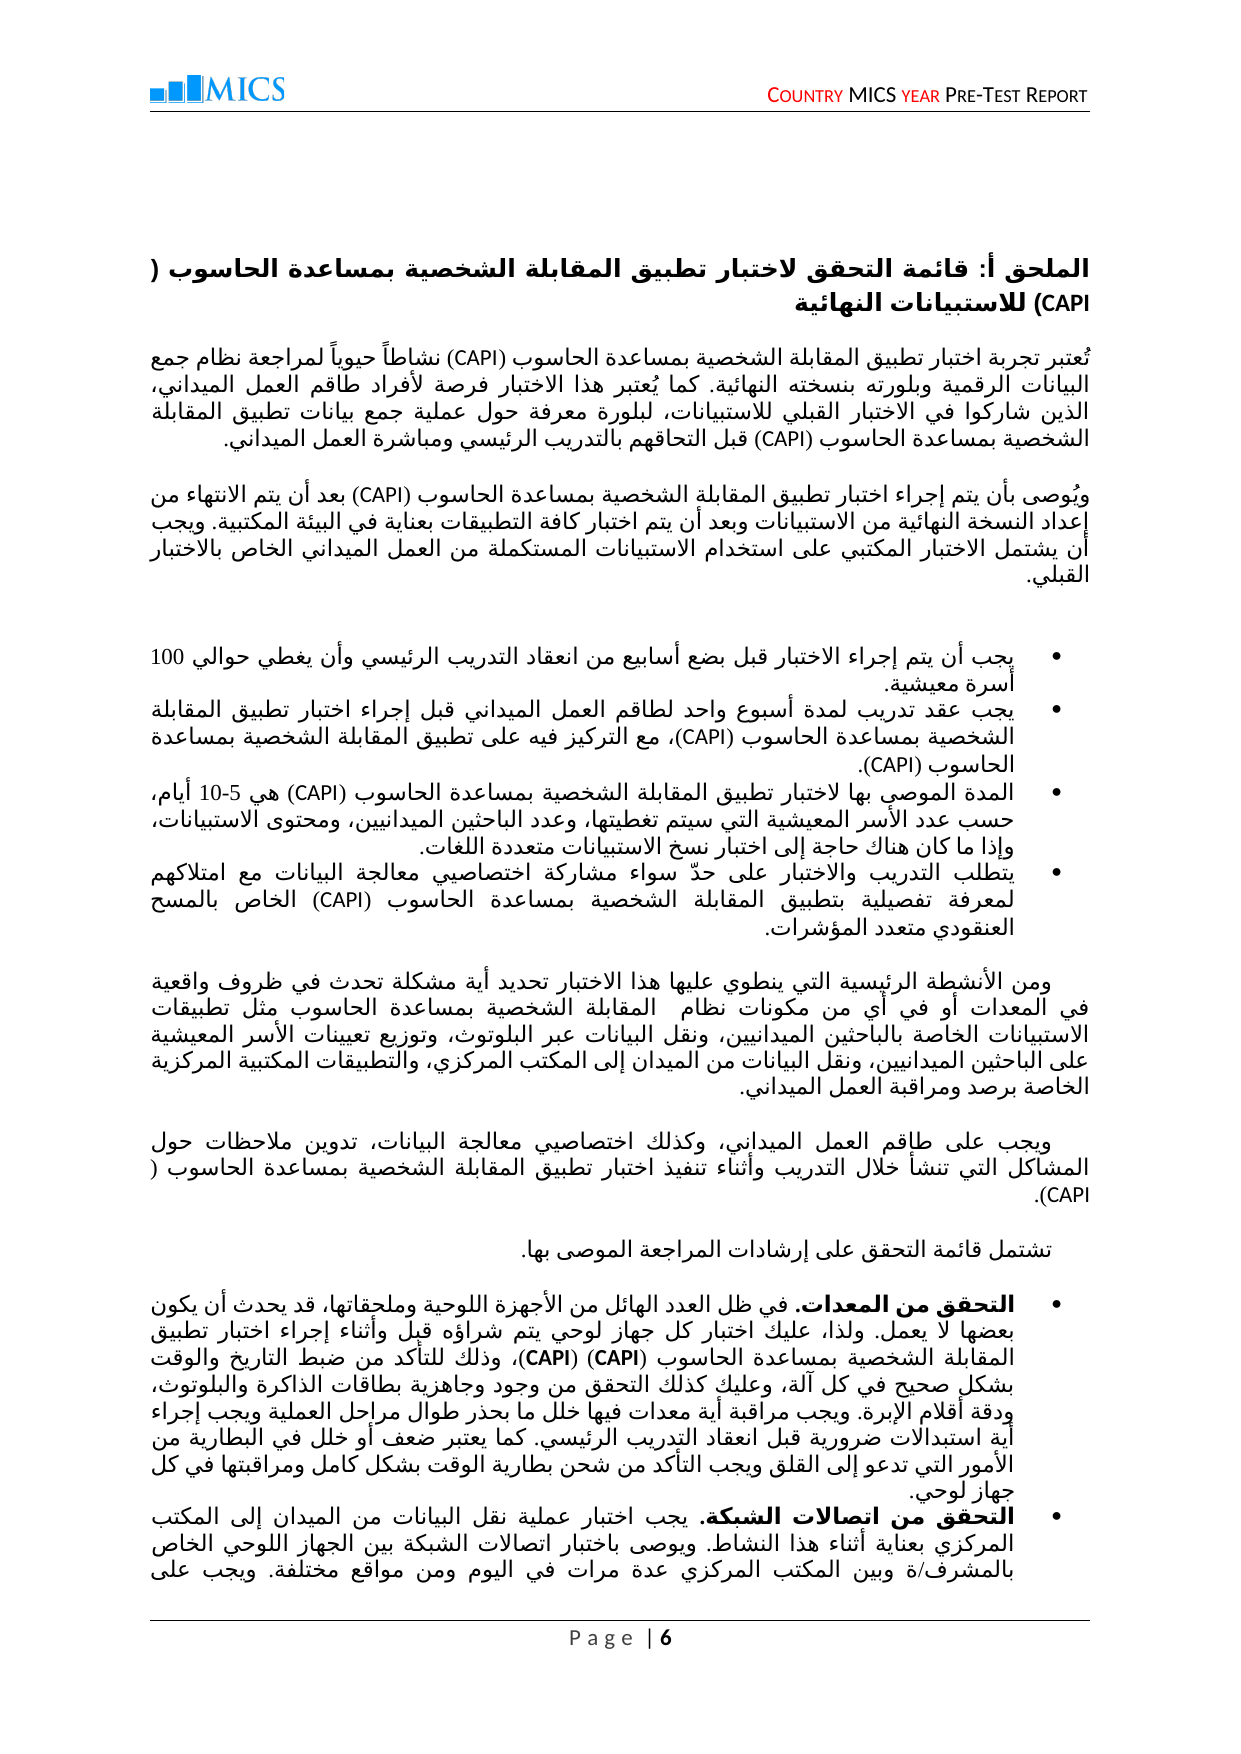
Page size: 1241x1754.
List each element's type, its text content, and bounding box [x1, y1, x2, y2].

list يجب أن يتم إجراء الاختبار قبل بضع أسابيع من انعقاد التدريب الرئيسي وأن يغطي حوالي 100 أسرة معيشية. [150, 643, 1053, 696]
list يجب عقد تدريب لمدة أسبوع واحد لطاقم العمل الميداني قبل إجراء اختبار تطبيق المقابلة الشخصية بمساعدة الحاسوب (CAPI)، مع التركيز فيه على تطبيق المقابلة الشخصية بمساعدة الحاسوب (CAPI). [150, 696, 1053, 778]
text ويُوصى بأن يتم إجراء اختبار تطبيق المقابلة الشخصية بمساعدة الحاسوب (CAPI) بعد أن يتم الانتهاء من إعداد النسخة النهائية من الاستبيانات وبعد أن يتم اختبار كافة التطبيقات بعناية في البيئة المكتبية. ويجب أن يشتمل الاختبار المكتبي على استخدام الاستبيانات المستكملة من العمل الميداني الخاص بالاختبار القبلي. [150, 480, 1090, 587]
text تشتمل قائمة التحقق على إرشادات المراجعة الموصى بها. [150, 1236, 1090, 1263]
list المدة الموصى بها لاختبار تطبيق المقابلة الشخصية بمساعدة الحاسوب (CAPI) هي 5-10 أيام، حسب عدد الأسر المعيشية التي سيتم تغطيتها، وعدد الباحثين الميدانيين، ومحتوى الاستبيانات، وإذا ما كان هناك حاجة إلى اختبار نسخ الاستبيانات متعددة اللغات. [150, 778, 1053, 859]
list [150, 1503, 1053, 1582]
picture [150, 75, 285, 103]
text ويجب على طاقم العمل الميداني، وكذلك اختصاصيي معالجة البيانات، تدوين ملاحظات حول المشاكل التي تنشأ خلال التدريب وأثناء تنفيذ اختبار تطبيق المقابلة الشخصية بمساعدة الحاسوب (CAPI). [150, 1128, 1090, 1208]
text تُعتبر تجربة اختبار تطبيق المقابلة الشخصية بمساعدة الحاسوب (CAPI) نشاطاً حيوياً لمراجعة نظام جمع البيانات الرقمية وبلورته بنسخته النهائية. كما يُعتبر هذا الاختبار فرصة لأفراد طاقم العمل الميداني، الذين شاركوا في الاختبار القبلي للاستبيانات، لبلورة معرفة حول عملية جمع بيانات تطبيق المقابلة الشخصية بمساعدة الحاسوب (CAPI) قبل التحاقهم بالتدريب الرئيسي ومباشرة العمل الميداني. [150, 343, 1090, 452]
list التحقق من المعدات. في ظل العدد الهائل من الأجهزة اللوحية وملحقاتها، قد يحدث أن يكون بعضها لا يعمل. ولذا، عليك اختبار كل جهاز لوحي يتم شراؤه قبل وأثناء إجراء اختبار تطبيق المقابلة الشخصية بمساعدة الحاسوب (CAPI) (CAPI)، وذلك للتأكد من ضبط التاريخ والوقت بشكل صحيح في كل آلة، وعليك كذلك التحقق من وجود وجاهزية بطاقات الذاكرة والبلوتوث، ودقة أقلام الإبرة. ويجب مراقبة أية معدات فيها خلل ما بحذر طوال مراحل العملية ويجب إجراء أية استبدالات ضرورية قبل انعقاد التدريب الرئيسي. كما يعتبر ضعف أو خلل في البطارية من الأمور التي تدعو إلى القلق ويجب التأكد من شحن بطارية الوقت بشكل كامل ومراقبتها في كل جهاز لوحي. [150, 1291, 1053, 1503]
list يتطلب التدريب والاختبار على حدّ سواء مشاركة اختصاصيي معالجة البيانات مع امتلاكهم لمعرفة تفصيلية بتطبيق المقابلة الشخصية بمساعدة الحاسوب (CAPI) الخاص بالمسح العنقودي متعدد المؤشرات. [150, 859, 1053, 940]
text ومن الأنشطة الرئيسية التي ينطوي عليها هذا الاختبار تحديد أية مشكلة تحدث في ظروف واقعية في المعدات أو في أي من مكونات نظام المقابلة الشخصية بمساعدة الحاسوب مثل تطبيقات الاستبيانات الخاصة بالباحثين الميدانيين، ونقل البيانات عبر البلوتوث، وتوزيع تعيينات الأسر المعيشية على الباحثين الميدانيين، ونقل البيانات من الميدان إلى المكتب المركزي، والتطبيقات المكتبية المركزية الخاصة برصد ومراقبة العمل الميداني. [150, 968, 1090, 1100]
text الملحق أ: قائمة التحقق لاختبار تطبيق المقابلة الشخصية بمساعدة الحاسوب (CAPI) للاستبيانات النهائية [150, 254, 1090, 318]
